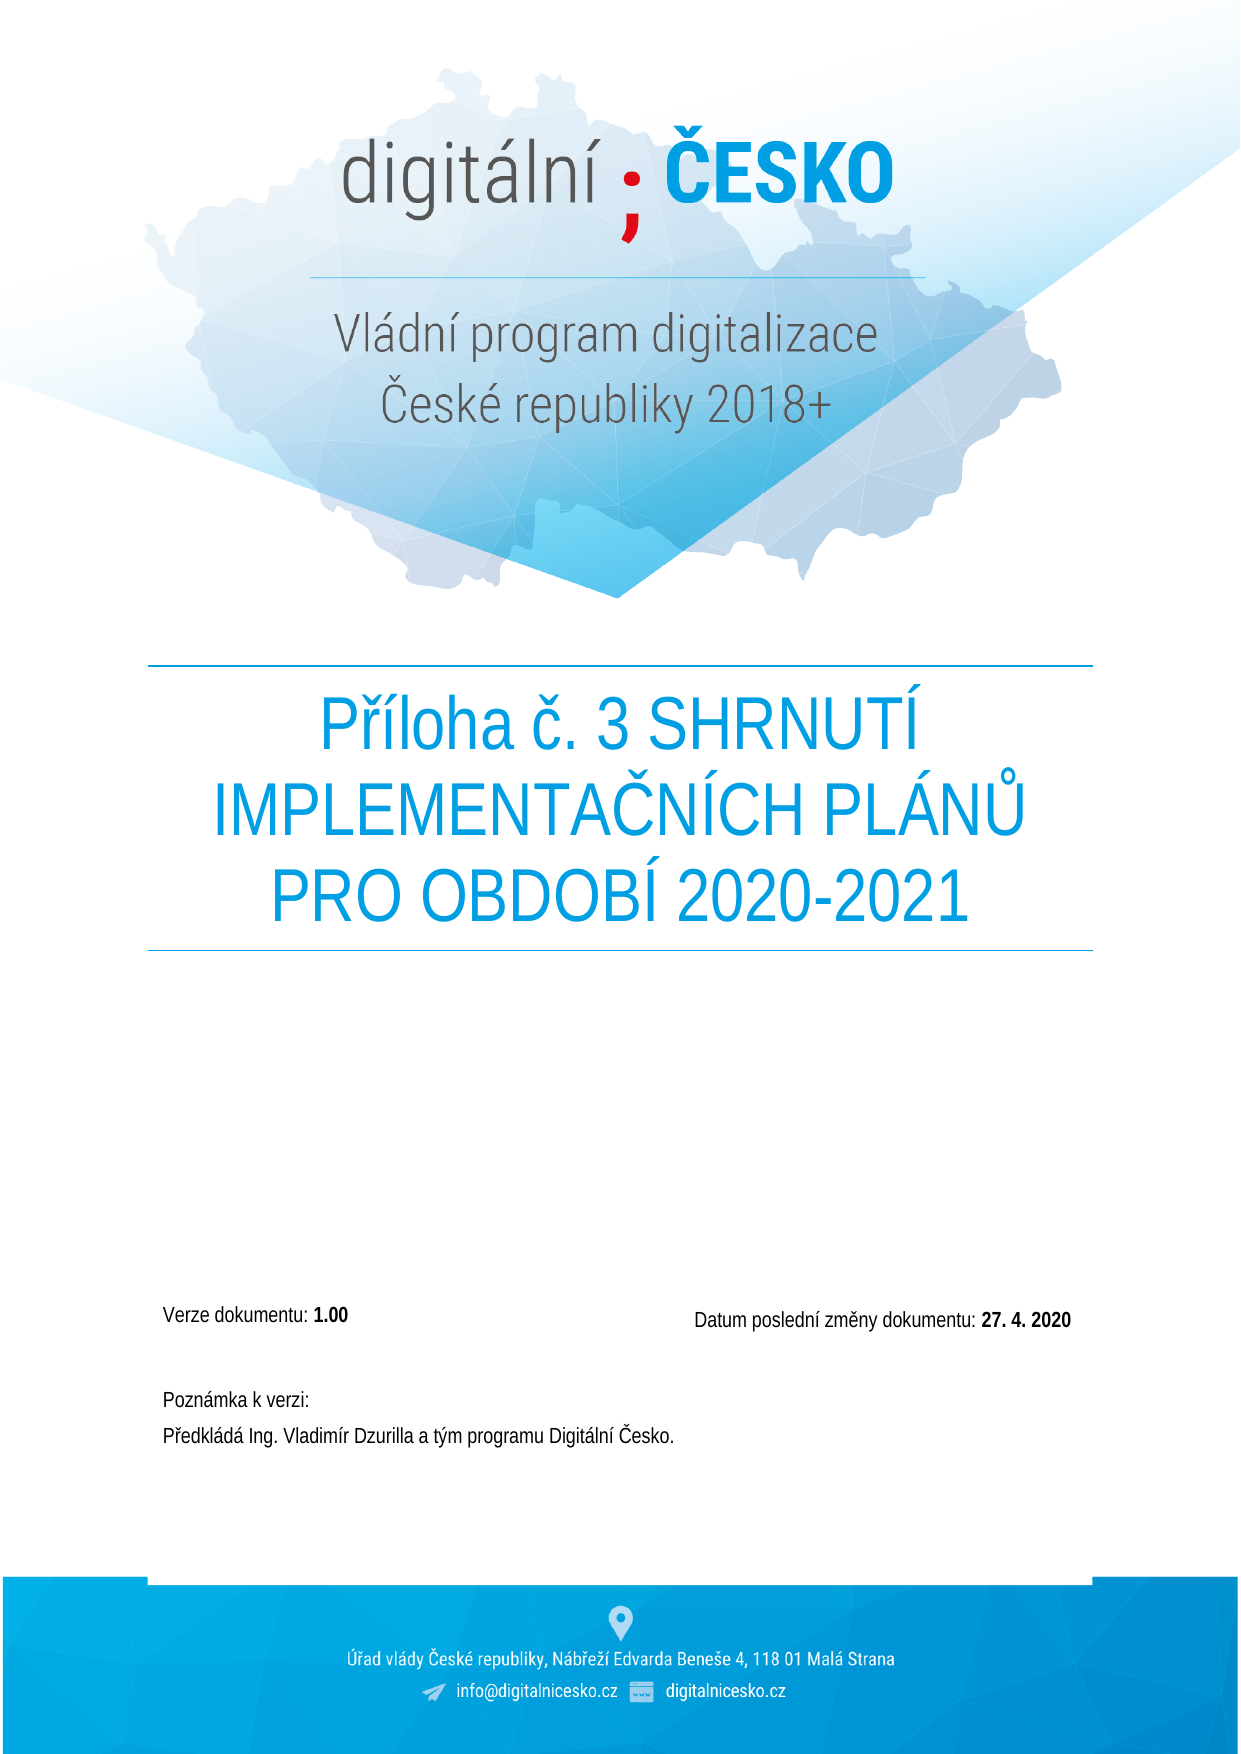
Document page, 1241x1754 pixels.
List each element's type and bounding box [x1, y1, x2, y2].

picture [630, 1682, 653, 1702]
picture [580, 1656, 585, 1664]
picture [0, 0, 1241, 602]
picture [609, 1606, 632, 1639]
picture [424, 1685, 444, 1700]
picture [615, 1652, 621, 1664]
